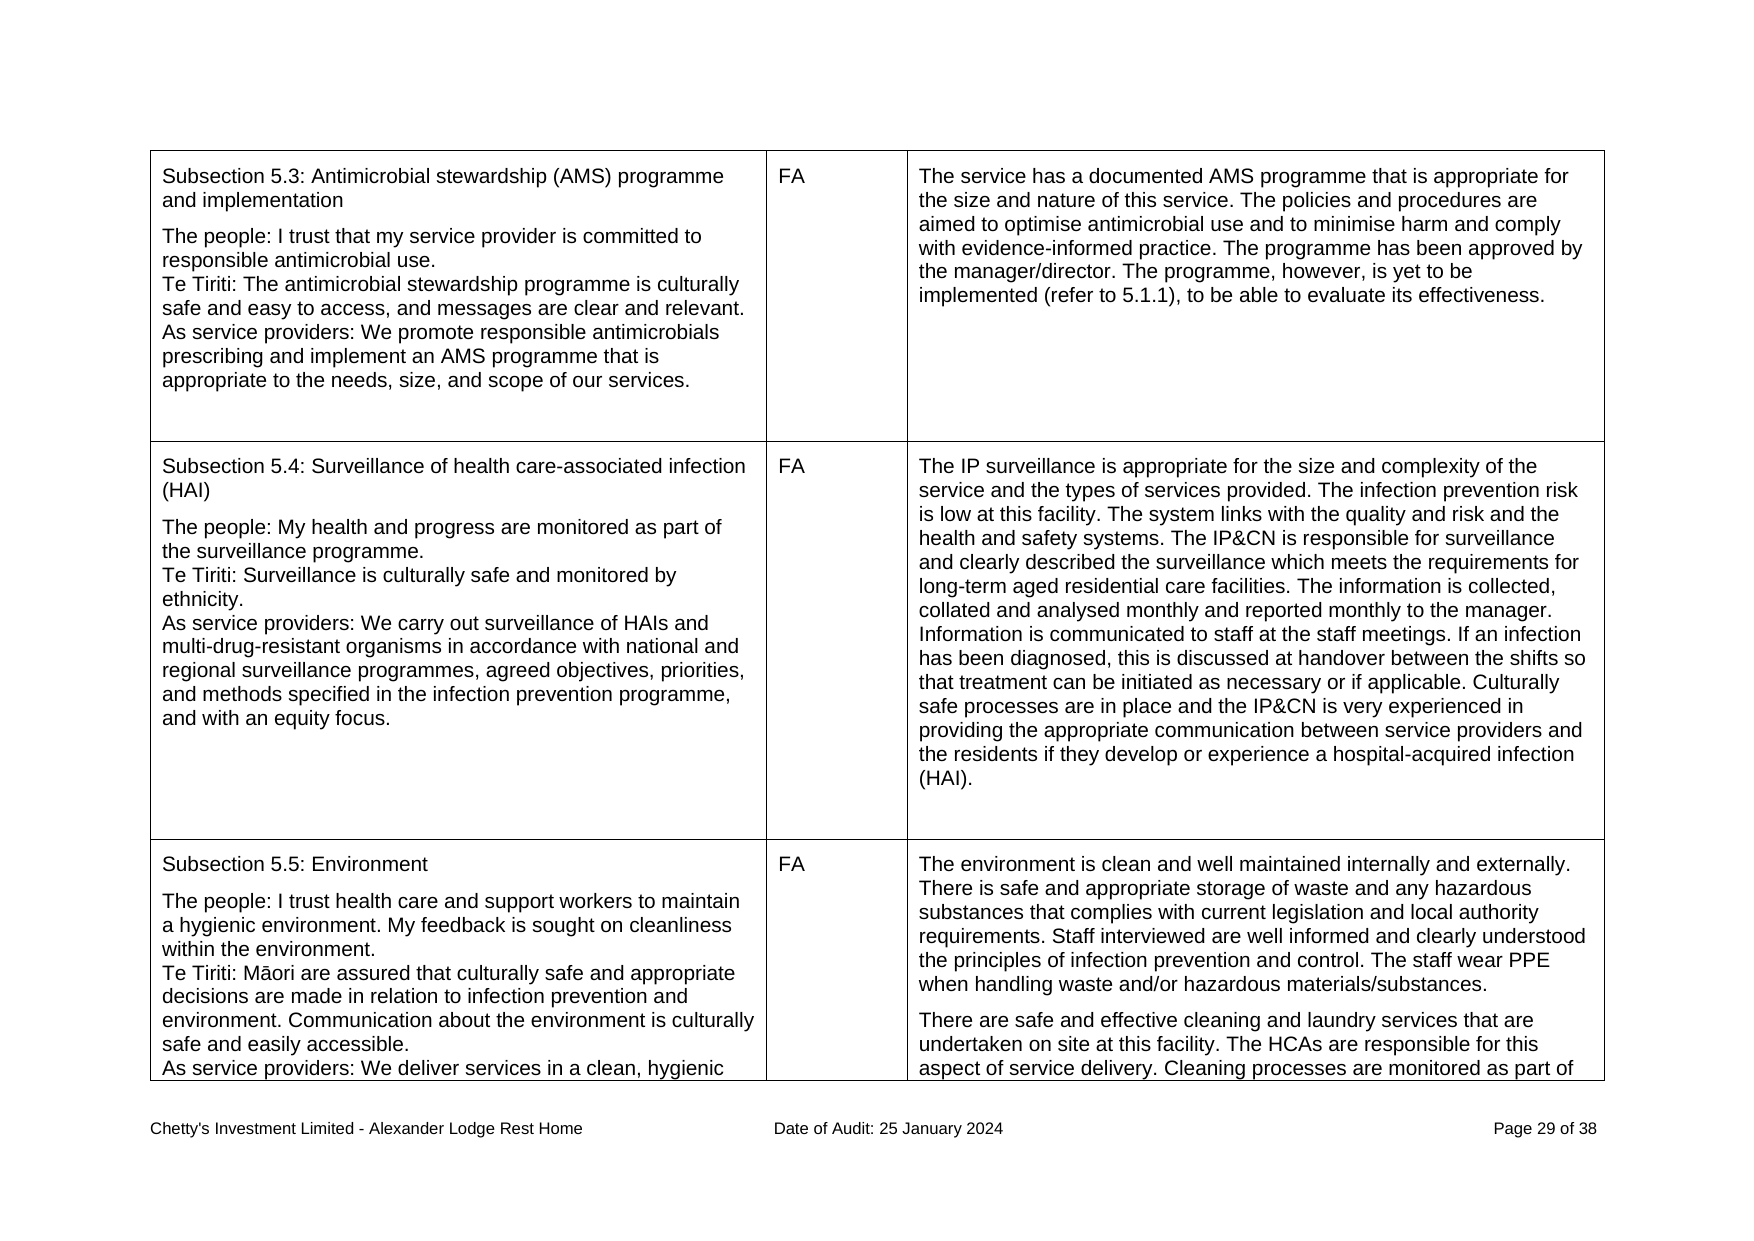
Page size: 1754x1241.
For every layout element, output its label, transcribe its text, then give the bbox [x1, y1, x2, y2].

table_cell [151, 840, 766, 1080]
table_cell FA [767, 840, 907, 1080]
table_cell The service has a documented AMS programme that is appropriate for the size and nature of this service. The policies and procedures are aimed to optimise antimicrobial use and to minimise harm and comply with evidence-informed practice. The programme has been approved by the manager/director. The programme, however, is yet to be implemented (refer to 5.1.1), to be able to evaluate its effectiveness. [908, 151, 1604, 441]
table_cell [908, 840, 1604, 1080]
table_cell FA [767, 151, 907, 441]
table_cell FA [767, 442, 907, 838]
table_cell Subsection 5.3: Antimicrobial stewardship (AMS) programme and implementation The people: I trust that my service provider is committed to responsible antimicrobial use. Te Tiriti: The antimicrobial stewardship programme is culturally safe and easy to access, and messages are clear and relevant. As service providers: We promote responsible antimicrobials prescribing and implement an AMS programme that is appropriate to the needs, size, and scope of our services. [151, 151, 766, 441]
table_cell The IP surveillance is appropriate for the size and complexity of the service and the types of services provided. The infection prevention risk is low at this facility. The system links with the quality and risk and the health and safety systems. The IP&CN is responsible for surveillance and clearly described the surveillance which meets the requirements for long-term aged residential care facilities. The information is collected, collated and analysed monthly and reported monthly to the manager. Information is communicated to staff at the staff meetings. If an infection has been diagnosed, this is discussed at handover between the shifts so that treatment can be initiated as necessary or if applicable. Culturally safe processes are in place and the IP&CN is very experienced in providing the appropriate communication between service providers and the residents if they develop or experience a hospital-acquired infection (HAI). [908, 442, 1604, 838]
table_cell Subsection 5.4: Surveillance of health care-associated infection (HAI) The people: My health and progress are monitored as part of the surveillance programme. Te Tiriti: Surveillance is culturally safe and monitored by ethnicity. As service providers: We carry out surveillance of HAIs and multi-drug-resistant organisms in accordance with national and regional surveillance programmes, agreed objectives, priorities, and methods specified in the infection prevention programme, and with an equity focus. [151, 442, 766, 838]
